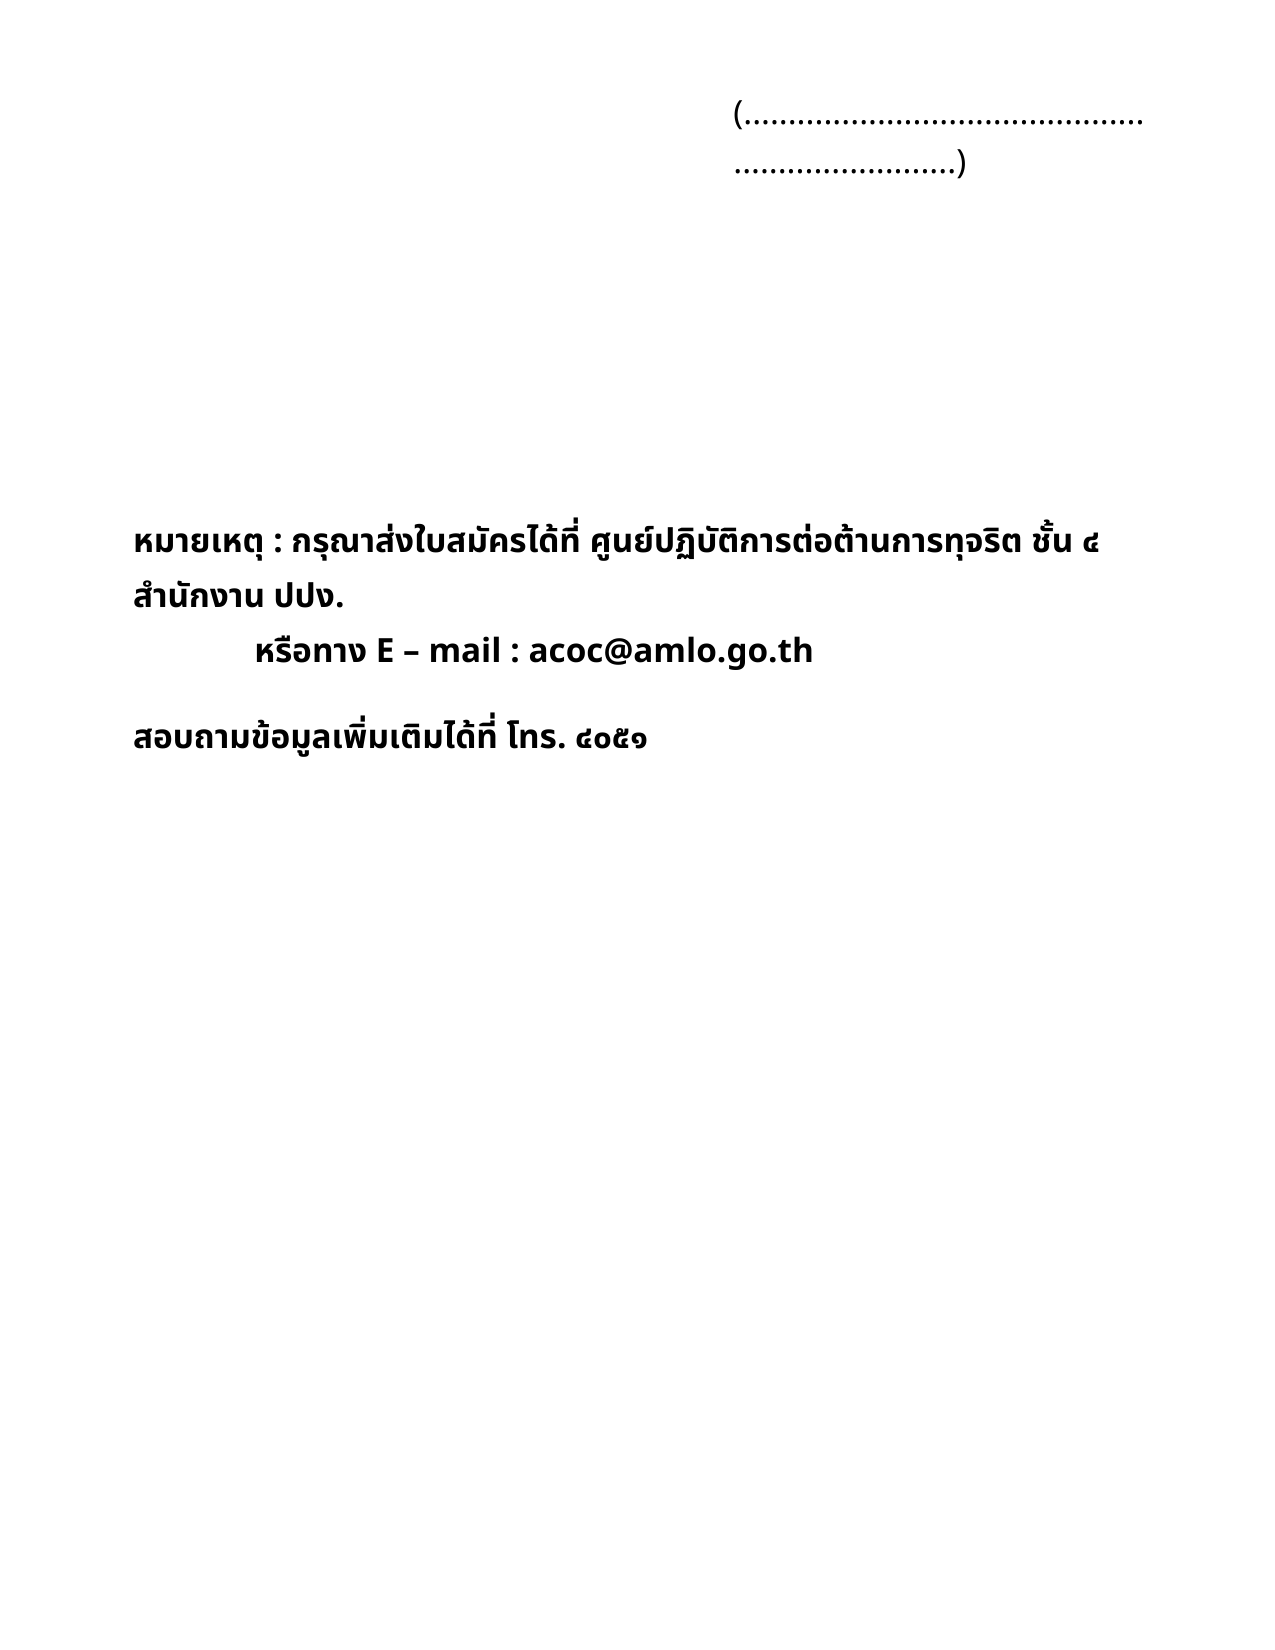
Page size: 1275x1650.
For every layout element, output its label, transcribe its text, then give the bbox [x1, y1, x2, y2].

text สอบถามข้อมูลเพิ่มเติมได้ที่ โทร. ๔๐๕๑ [133, 712, 1152, 763]
text หรือทาง E – mail : acoc@amlo.go.th [133, 626, 1152, 677]
text หมายเหตุ : กรุณาส่งใบสมัครได้ที่ ศูนย์ปฏิบัติการต่อต้านการทุจริต ชั้น ๔ สำนักงาน ปปง. [133, 517, 1152, 622]
text (......................................................................) [733, 89, 1152, 183]
